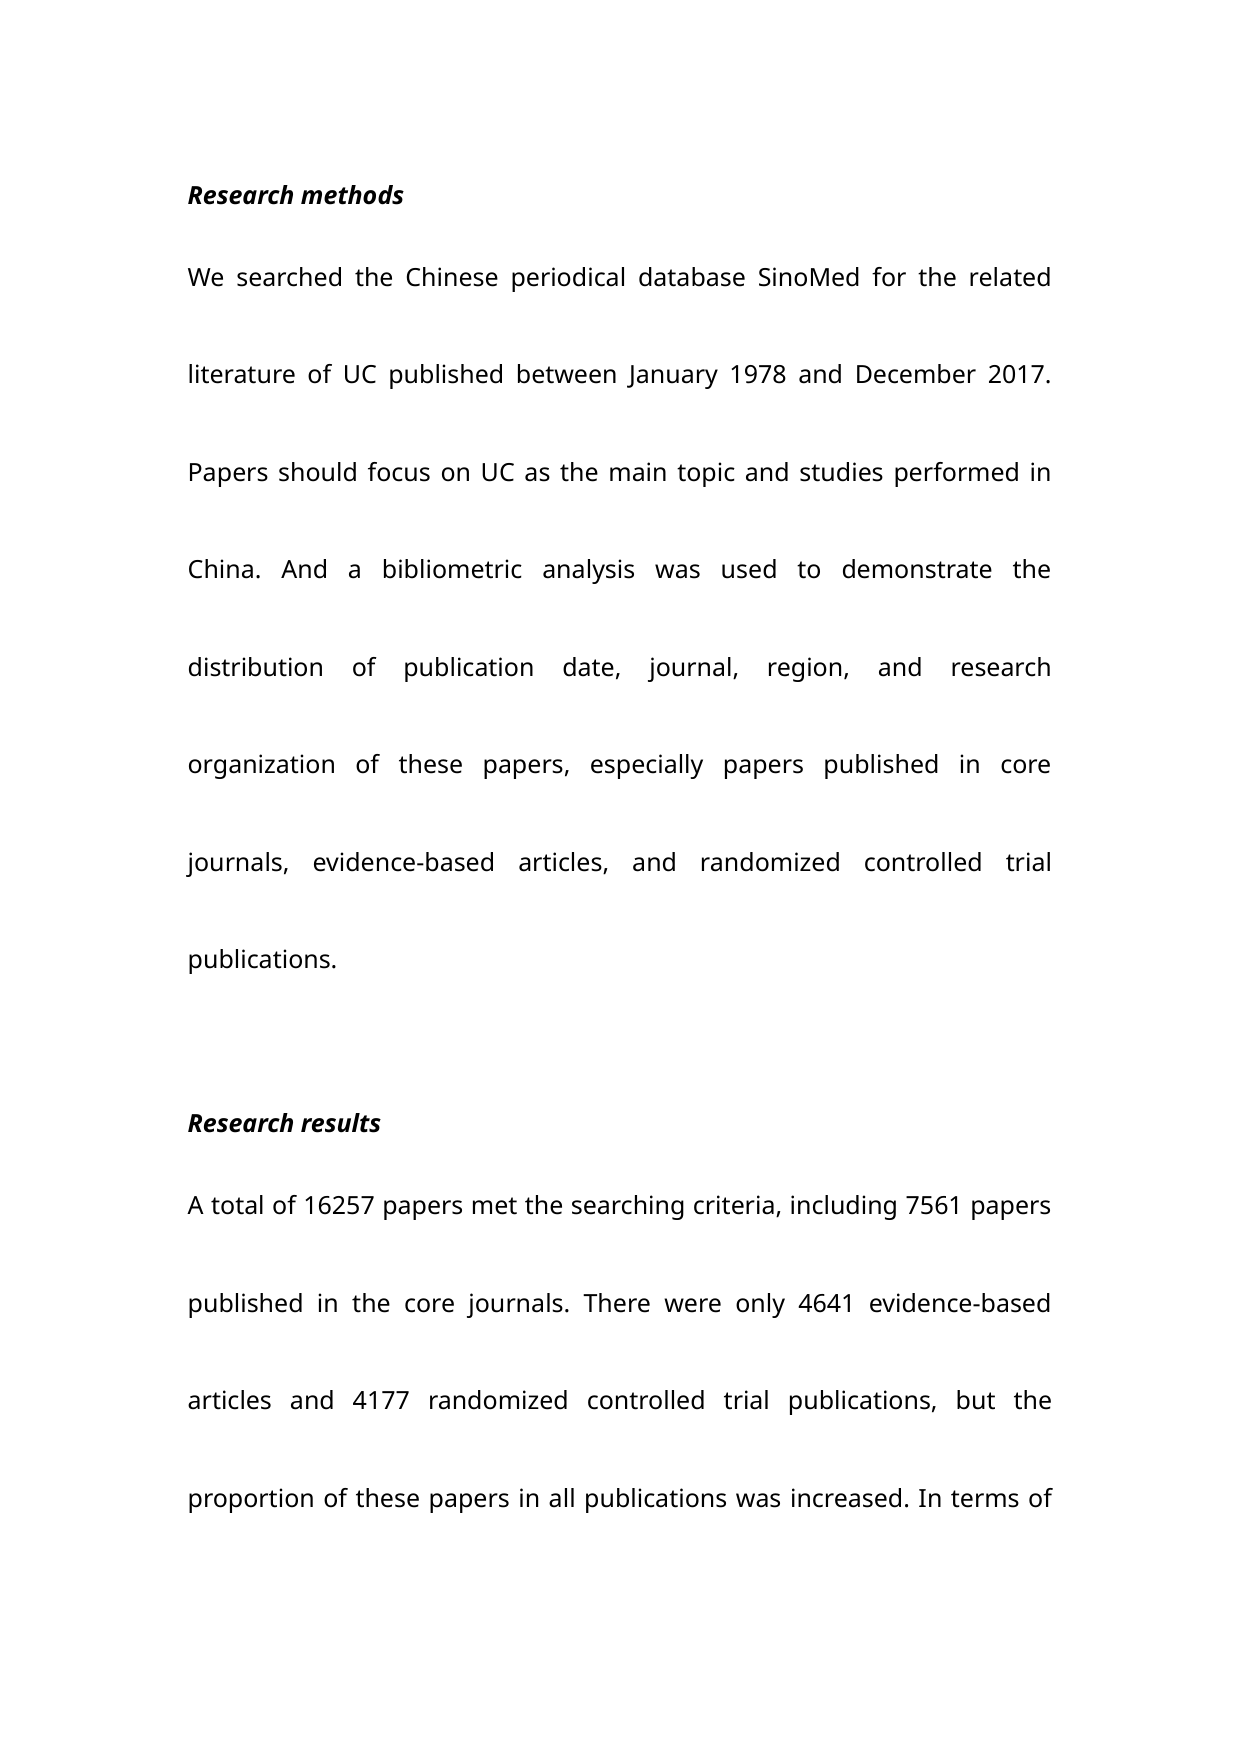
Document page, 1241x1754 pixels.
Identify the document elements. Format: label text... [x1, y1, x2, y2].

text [187, 1172, 1053, 1530]
text Research results [187, 1090, 1053, 1155]
text Research methods [187, 162, 1053, 227]
text We searched the Chinese periodical database SinoMed for the related literature of UC published between January 1978 and December 2017. Papers should focus on UC as the main topic and studies performed in China. And a bibliometric analysis was used to demonstrate the distribution of publication date, journal, region, and research organization of these papers, especially papers published in core journals, evidence-based articles, and randomized controlled trial publications. [187, 244, 1053, 991]
